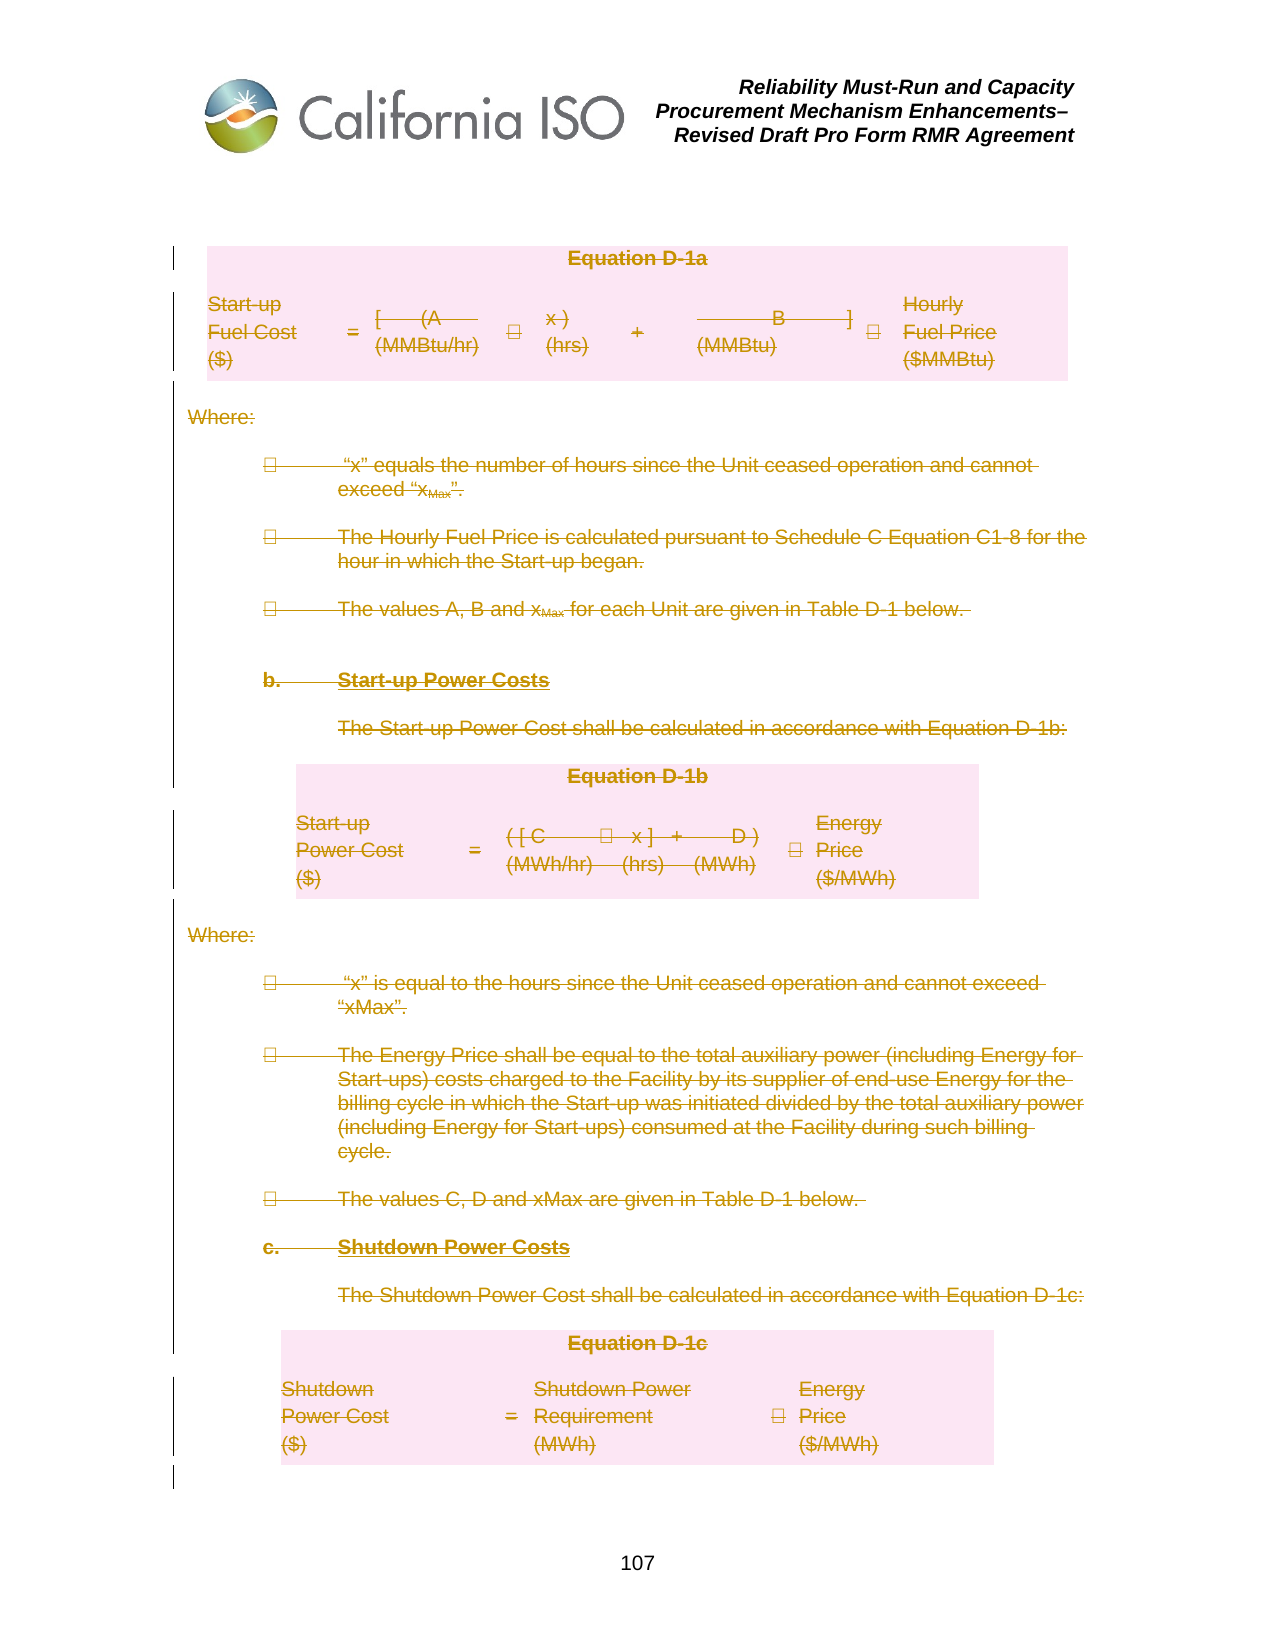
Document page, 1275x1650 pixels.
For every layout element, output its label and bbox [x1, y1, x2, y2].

picture [198, 75, 628, 156]
